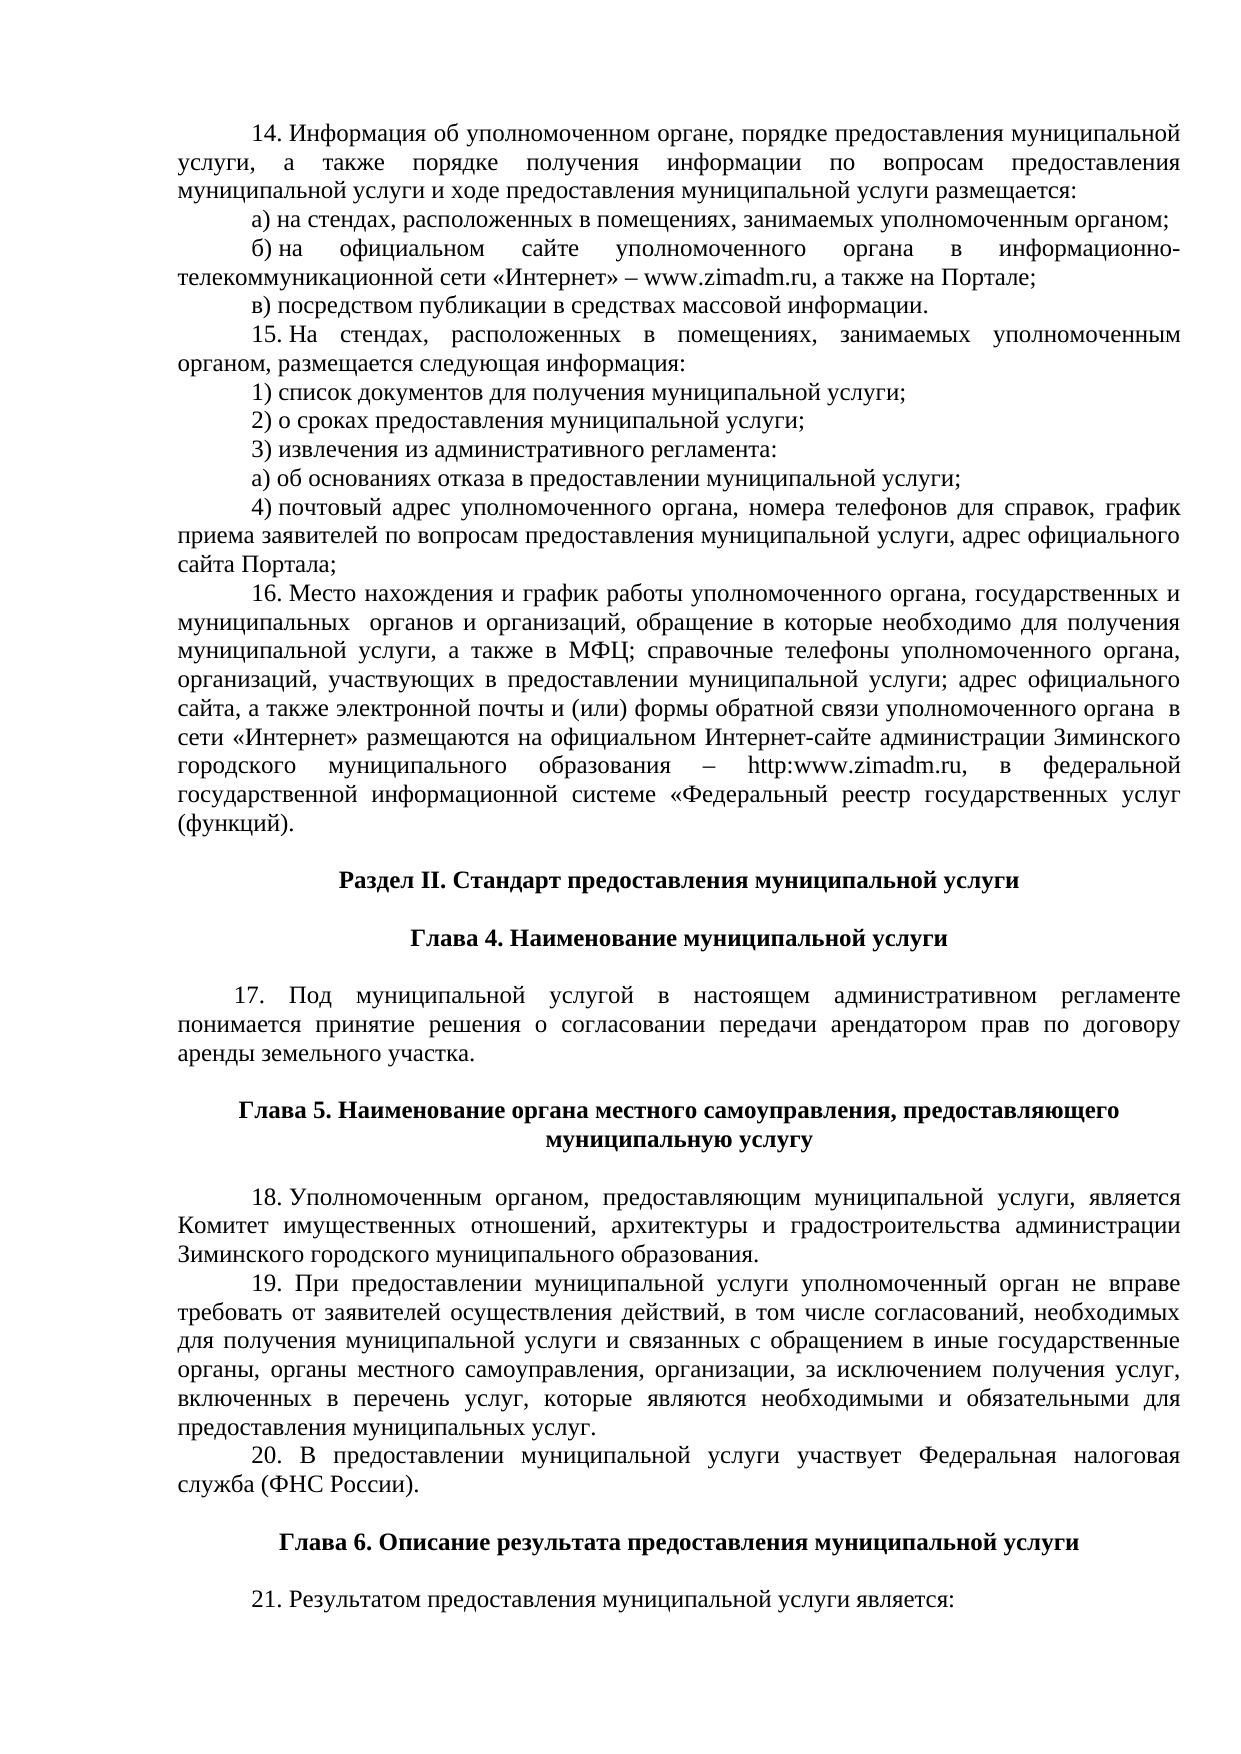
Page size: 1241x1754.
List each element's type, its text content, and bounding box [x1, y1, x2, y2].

text Раздел II. Стандарт предоставления муниципальной услуги [177, 866, 1181, 894]
text 21. Результатом предоставления муниципальной услуги является: [177, 1584, 1181, 1613]
text в) посредством публикации в средствах массовой информации. [177, 291, 1181, 319]
text 20. В предоставлении муниципальной услуги участвует Федеральная налоговая служба (ФНС России). [177, 1441, 1181, 1498]
text 2) о сроках предоставления муниципальной услуги; [177, 406, 1181, 434]
text 15. На стендах, расположенных в помещениях, занимаемых уполномоченным органом, размещается следующая информация: [177, 319, 1181, 377]
text 17. Под муниципальной услугой в настоящем административном регламенте понимается принятие решения о согласовании передачи арендатором прав по договору аренды земельного участка. [177, 981, 1181, 1067]
text 4) почтовый адрес уполномоченного органа, номера телефонов для справок, график приема заявителей по вопросам предоставления муниципальной услуги, адрес официального сайта Портала; [177, 492, 1181, 578]
text 3) извлечения из административного регламента: [177, 434, 1181, 463]
text 1) список документов для получения муниципальной услуги; [177, 377, 1181, 406]
text а) об основаниях отказа в предоставлении муниципальной услуги; [177, 463, 1181, 492]
text Глава 6. Описание результата предоставления муниципальной услуги [177, 1527, 1181, 1556]
text 14. Информация об уполномоченном органе, порядке предоставления муниципальной услуги, а также порядке получения информации по вопросам предоставления муниципальной услуги и ходе предоставления муниципальной услуги размещается: [177, 118, 1181, 204]
text б) на официальном сайте уполномоченного органа в информационно-телекоммуникационной сети «Интернет» – www.zimadm.ru, а также на Портале; [177, 233, 1181, 291]
text Глава 4. Наименование муниципальной услуги [177, 923, 1181, 952]
text 19. При предоставлении муниципальной услуги уполномоченный орган не вправе требовать от заявителей осуществления действий, в том числе согласований, необходимых для получения муниципальной услуги и связанных с обращением в иные государственные органы, органы местного самоуправления, организации, за исключением получения услуг, включенных в перечень услуг, которые являются необходимыми и обязательными для предоставления муниципальных услуг. [177, 1268, 1181, 1441]
text 18. Уполномоченным органом, предоставляющим муниципальной услуги, является Комитет имущественных отношений, архитектуры и градостроительства администрации Зиминского городского муниципального образования. [177, 1182, 1181, 1268]
text Глава 5. Наименование органа местного самоуправления, предоставляющего муниципальную услугу [177, 1096, 1181, 1153]
text а) на стендах, расположенных в помещениях, занимаемых уполномоченным органом; [177, 204, 1181, 233]
text 16. Место нахождения и график работы уполномоченного органа, государственных и муниципальных органов и организаций, обращение в которые необходимо для получения муниципальной услуги, а также в МФЦ; справочные телефоны уполномоченного органа, организаций, участвующих в предоставлении муниципальной услуги; адрес официального сайта, а также электронной почты и (или) формы обратной связи уполномоченного органа в сети «Интернет» размещаются на официальном Интернет-сайте администрации Зиминского городского муниципального образования – http:www.zimadm.ru, в федеральной государственной информационной системе «Федеральный реестр государственных услуг (функций). [177, 578, 1181, 837]
